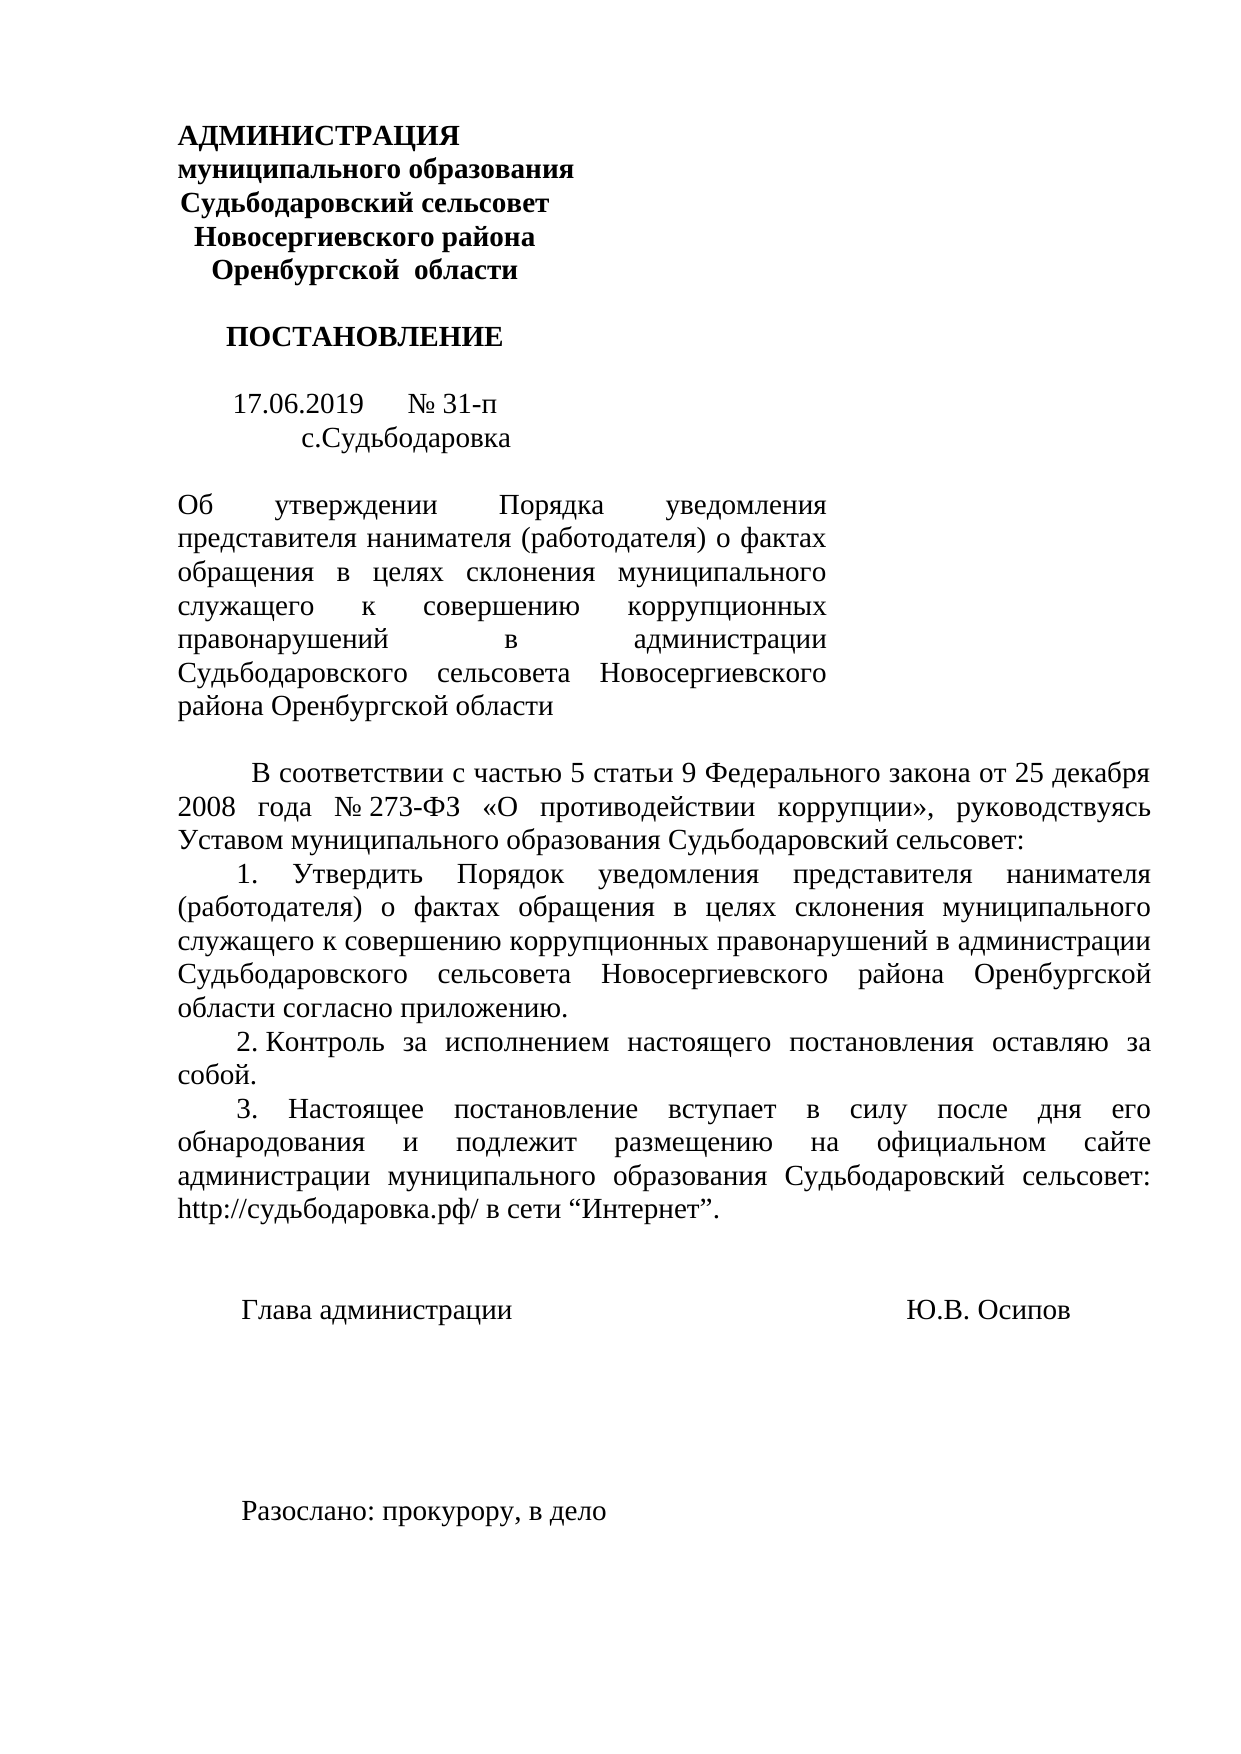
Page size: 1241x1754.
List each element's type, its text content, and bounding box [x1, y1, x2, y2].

text Об утверждении Порядка уведомления представителя нанимателя (работодателя) о фактах обращения в целях склонения муниципального служащего к совершению коррупционных правонарушений в администрации Судьбодаровского сельсовета Новосергиевского района Оренбургской области [177, 487, 827, 722]
text АДМИНИСТРАЦИЯ [177, 118, 552, 152]
text Глава администрации Ю.В. Осипов [177, 1292, 1144, 1326]
text Разослано: прокурору, в дело [177, 1493, 1144, 1527]
text муниципального образования [177, 152, 1152, 185]
text Новосергиевского района [177, 219, 552, 252]
text 2. Контроль за исполнением настоящего постановления оставляю за собой. [177, 1024, 1152, 1091]
text 3. Настоящее постановление вступает в силу после дня его обнародования и подлежит размещению на официальном сайте администрации муниципального образования Судьбодаровский сельсовет: http://судьбодаровка.рф/ в сети “Интернет”. [177, 1091, 1152, 1225]
text Судьбодаровский сельсовет [177, 185, 552, 219]
text В соответствии с частью 5 статьи 9 Федерального закона от 25 декабря 2008 года № 273-ФЗ «О противодействии коррупции», руководствуясь Уставом муниципального образования Судьбодаровский сельсовет: [177, 755, 1152, 856]
text 1. Утвердить Порядок уведомления представителя нанимателя (работодателя) о фактах обращения в целях склонения муниципального служащего к совершению коррупционных правонарушений в администрации Судьбодаровского сельсовета Новосергиевского района Оренбургской области согласно приложению. [177, 856, 1152, 1024]
text Оренбургской области [177, 252, 552, 286]
text ПОСТАНОВЛЕНИЕ [177, 319, 552, 353]
text с.Судьбодаровка [177, 420, 552, 453]
text 17.06.2019 № 31-п [177, 386, 552, 420]
